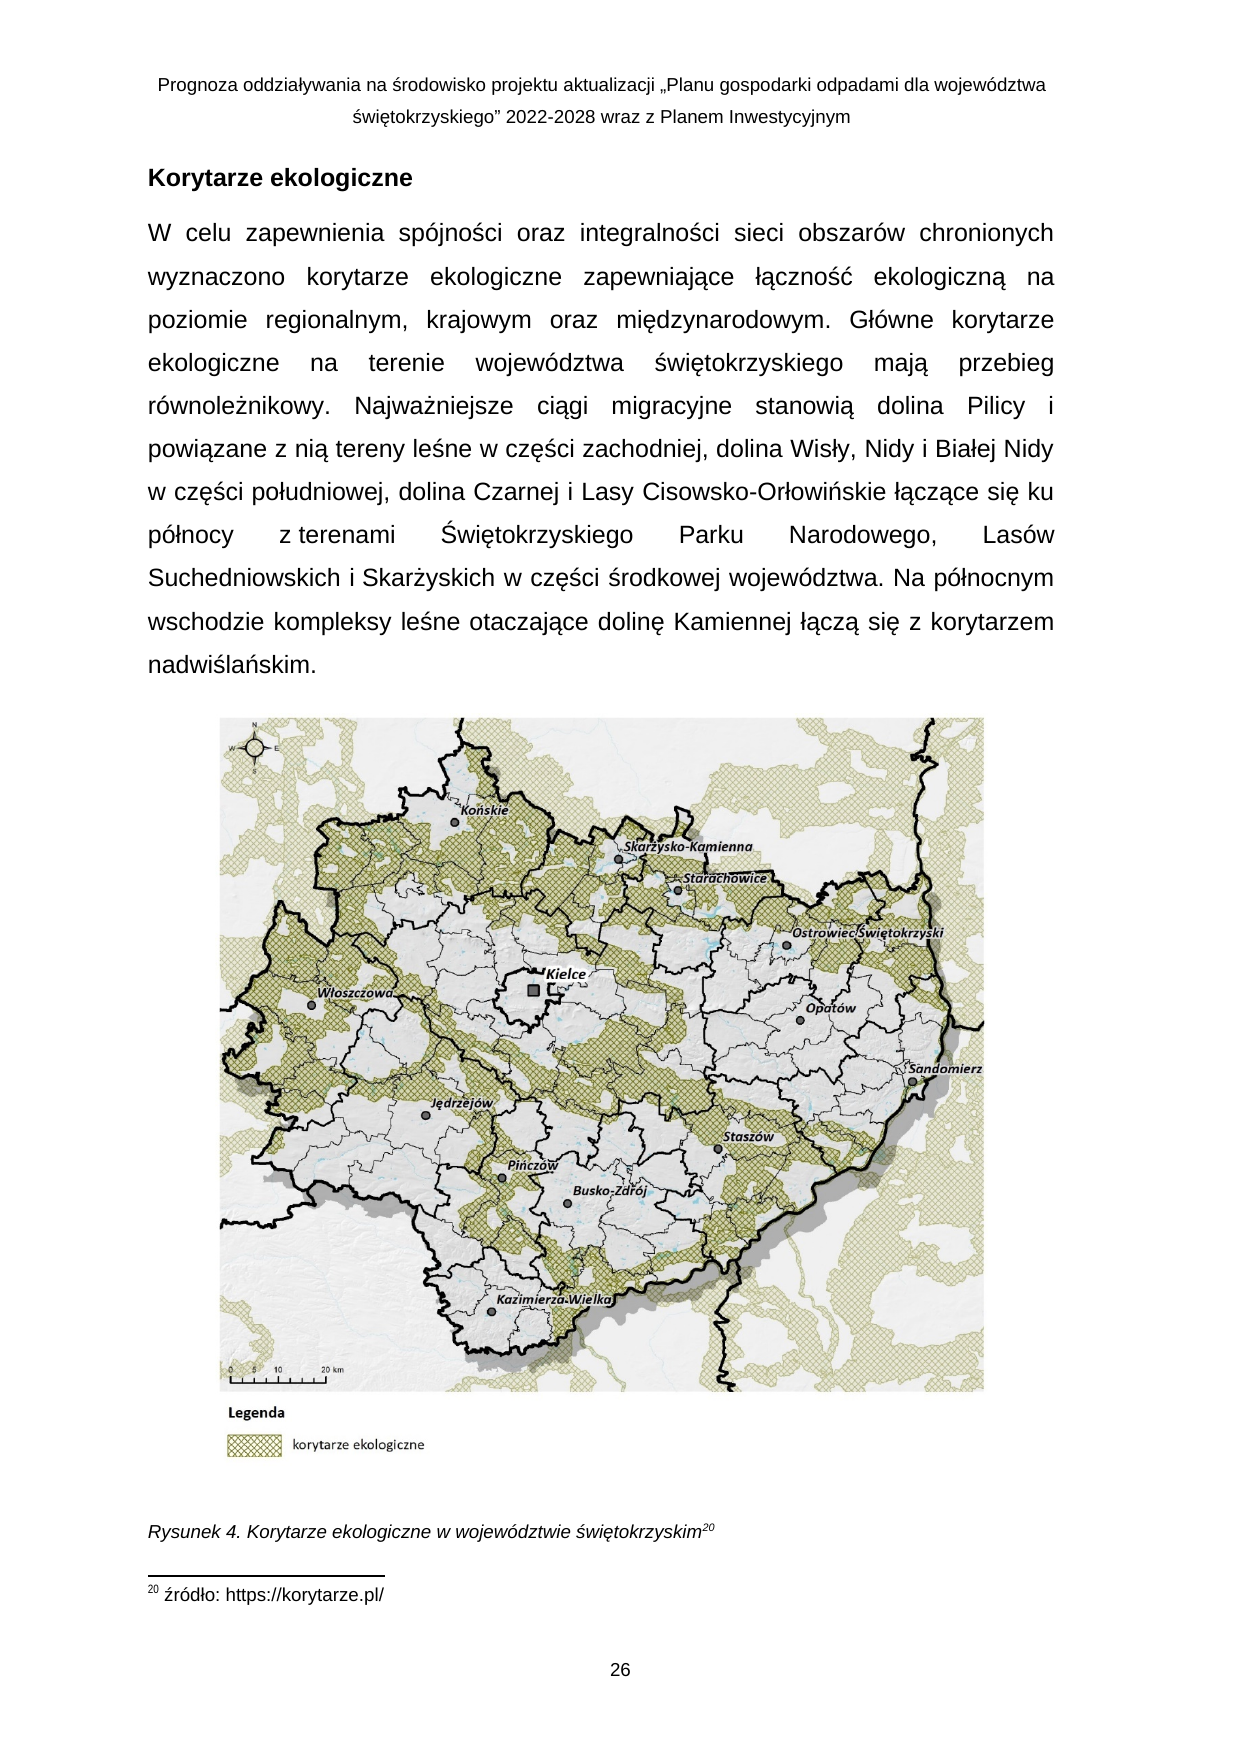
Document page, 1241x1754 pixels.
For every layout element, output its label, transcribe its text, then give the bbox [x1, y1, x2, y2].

text Rysunek 4. Korytarze ekologiczne w województwie świętokrzyskim [148, 1521, 1093, 1543]
text Korytarze ekologiczne [148, 163, 1093, 191]
text W celu zapewnienia spójności oraz integralności sieci obszarów chronionych wyznaczono korytarze ekologiczne zapewniające łączność ekologiczną na poziomie regionalnym, krajowym oraz międzynarodowym. Główne korytarze ekologiczne na terenie województwa świętokrzyskiego mają przebieg równoleżnikowy. Najważniejsze ciągi migracyjne stanowią dolina Pilicy i powiązane z nią tereny leśne w części zachodniej, dolina Wisły, Nidy i Białej Nidy w części południowej, dolina Czarnej i Lasy Cisowsko-Orłowińskie łączące się ku północy z terenami Świętokrzyskiego Parku Narodowego, Lasów Suchedniowskich i Skarżyskich w części środkowej województwa. Na północnym wschodzie kompleksy leśne otaczające dolinę Kamiennej łączą się z korytarzem nadwiślańskim. [148, 218, 1055, 678]
picture [215, 713, 988, 1486]
